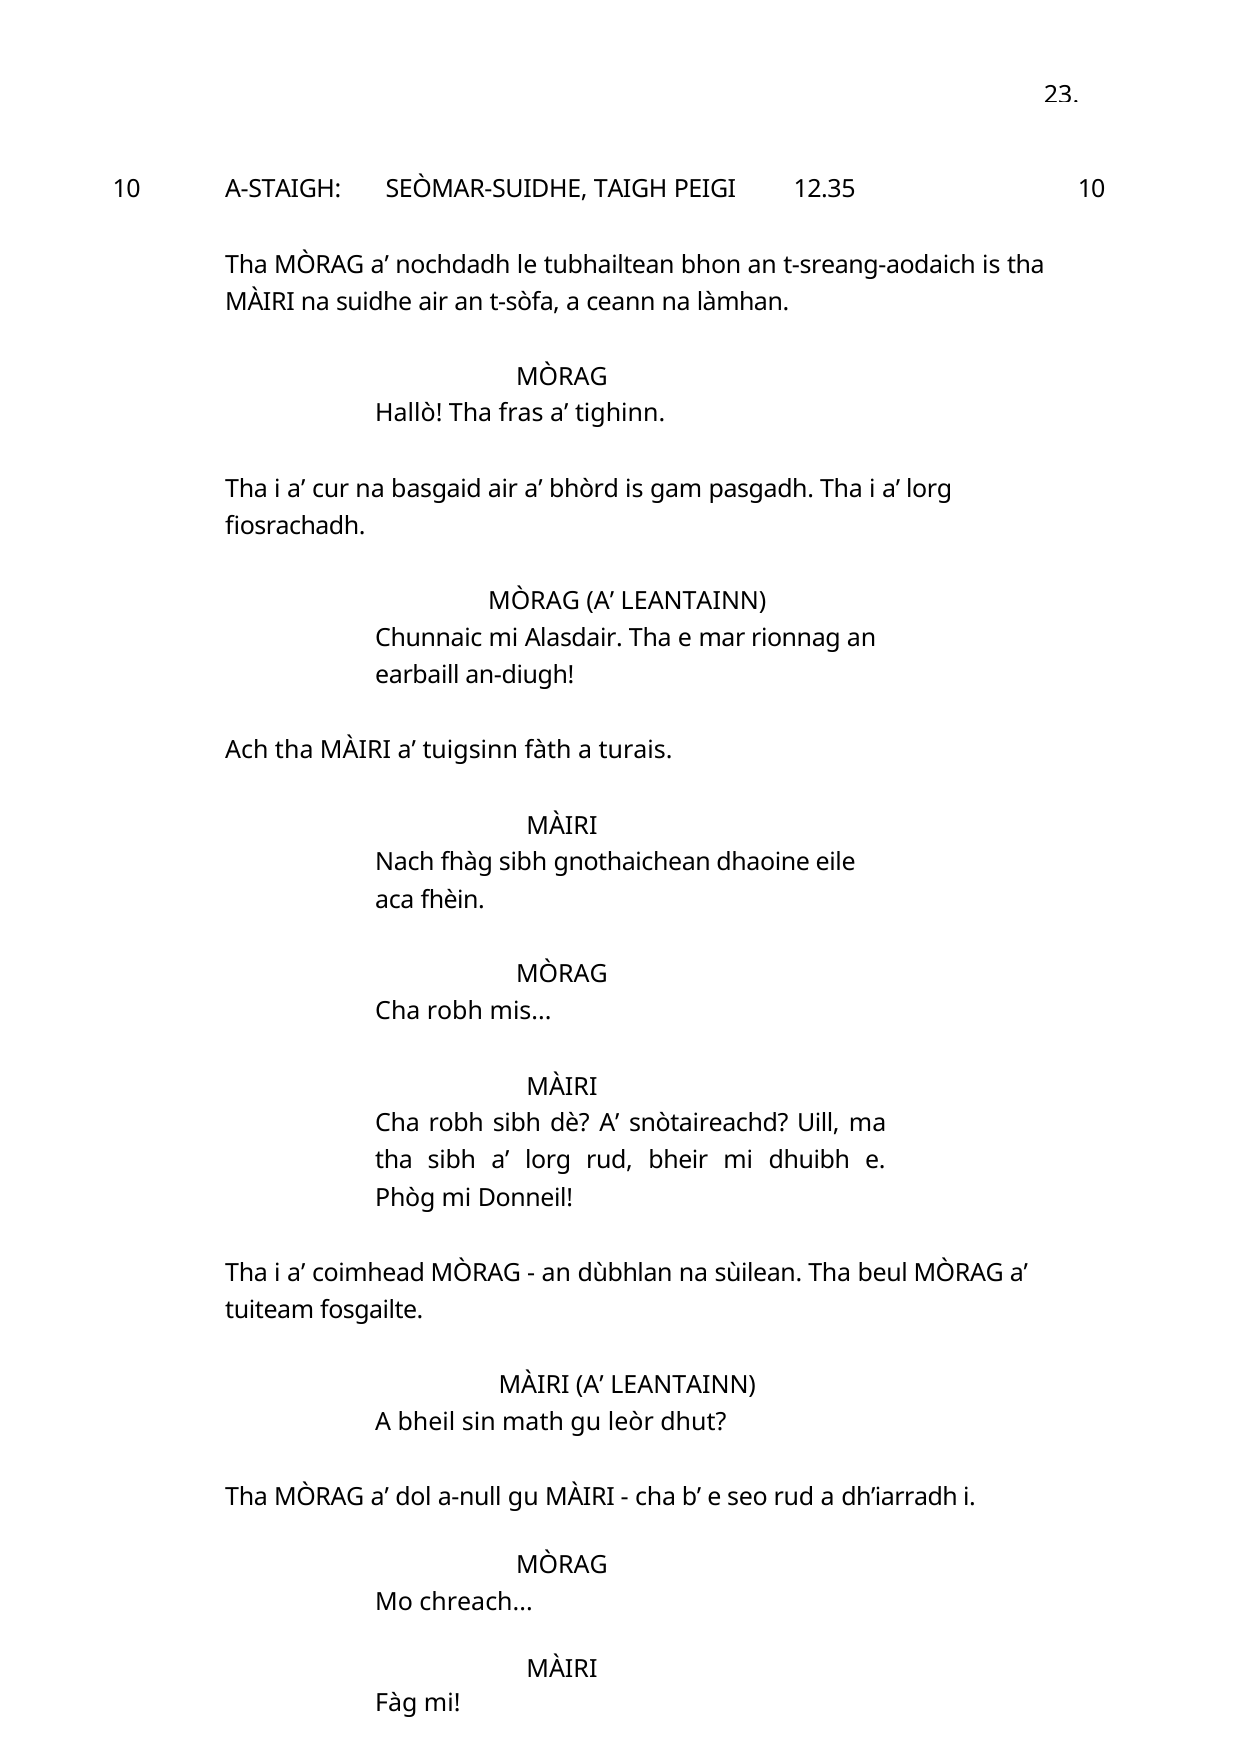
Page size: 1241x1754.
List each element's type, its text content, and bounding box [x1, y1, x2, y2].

text Cha robh mis... [375, 993, 1126, 1027]
text MÒRAG [344, 956, 779, 990]
text MÒRAG (A’ LEANTAINN) [429, 583, 825, 617]
text Tha MÒRAG a’ nochdadh le tubhailtean bhon an t-sreang-aodaich is tha MÀIRI na suidhe air an t-sòfa, a ceann na làmhan. [225, 246, 1116, 318]
text Tha MÒRAG a’ dol a-null gu MÀIRI - cha b’ e seo rud a dh’iarradh i. [225, 1479, 985, 1513]
text A bheil sin math gu leòr dhut? [375, 1403, 1126, 1437]
text MÒRAG [344, 1547, 779, 1581]
text Mo chreach... [375, 1584, 1116, 1618]
text Tha i a’ coimhead MÒRAG - an dùbhlan na sùilean. Tha beul MÒRAG a’ tuiteam fosgailte. [225, 1254, 1087, 1326]
text MÒRAG [344, 358, 779, 393]
text MÀIRI [344, 807, 779, 841]
text MÀIRI (A’ LEANTAINN) [429, 1367, 825, 1401]
text Hallò! Tha fras a’ tighinn. [375, 395, 1126, 429]
text Chunnaic mi Alasdair. Tha e mar rionnag an earbaill an-diugh! [375, 619, 899, 691]
text Fàg mi! [375, 1684, 1116, 1718]
text MÀIRI [344, 1659, 779, 1682]
text Nach fhàg sibh gnothaichean dhaoine eile aca fhèin. [375, 844, 899, 915]
text Tha i a’ cur na basgaid air a’ bhòrd is gam pasgadh. Tha i a’ lorg fiosrachadh. [225, 471, 1087, 542]
list A-STAIGH: SEÒMAR-SUIDHE, TAIGH PEIGI 12.35 10 [112, 171, 1126, 205]
text Cha robh sibh dè? A’ snòtaireachd? Uill, ma tha sibh a’ lorg rud, bheir mi dhuibh e. Phòg mi Donneil! [375, 1105, 886, 1214]
text Ach tha MÀIRI a’ tuigsinn fàth a turais. [225, 732, 1116, 766]
text MÀIRI [344, 1068, 779, 1102]
